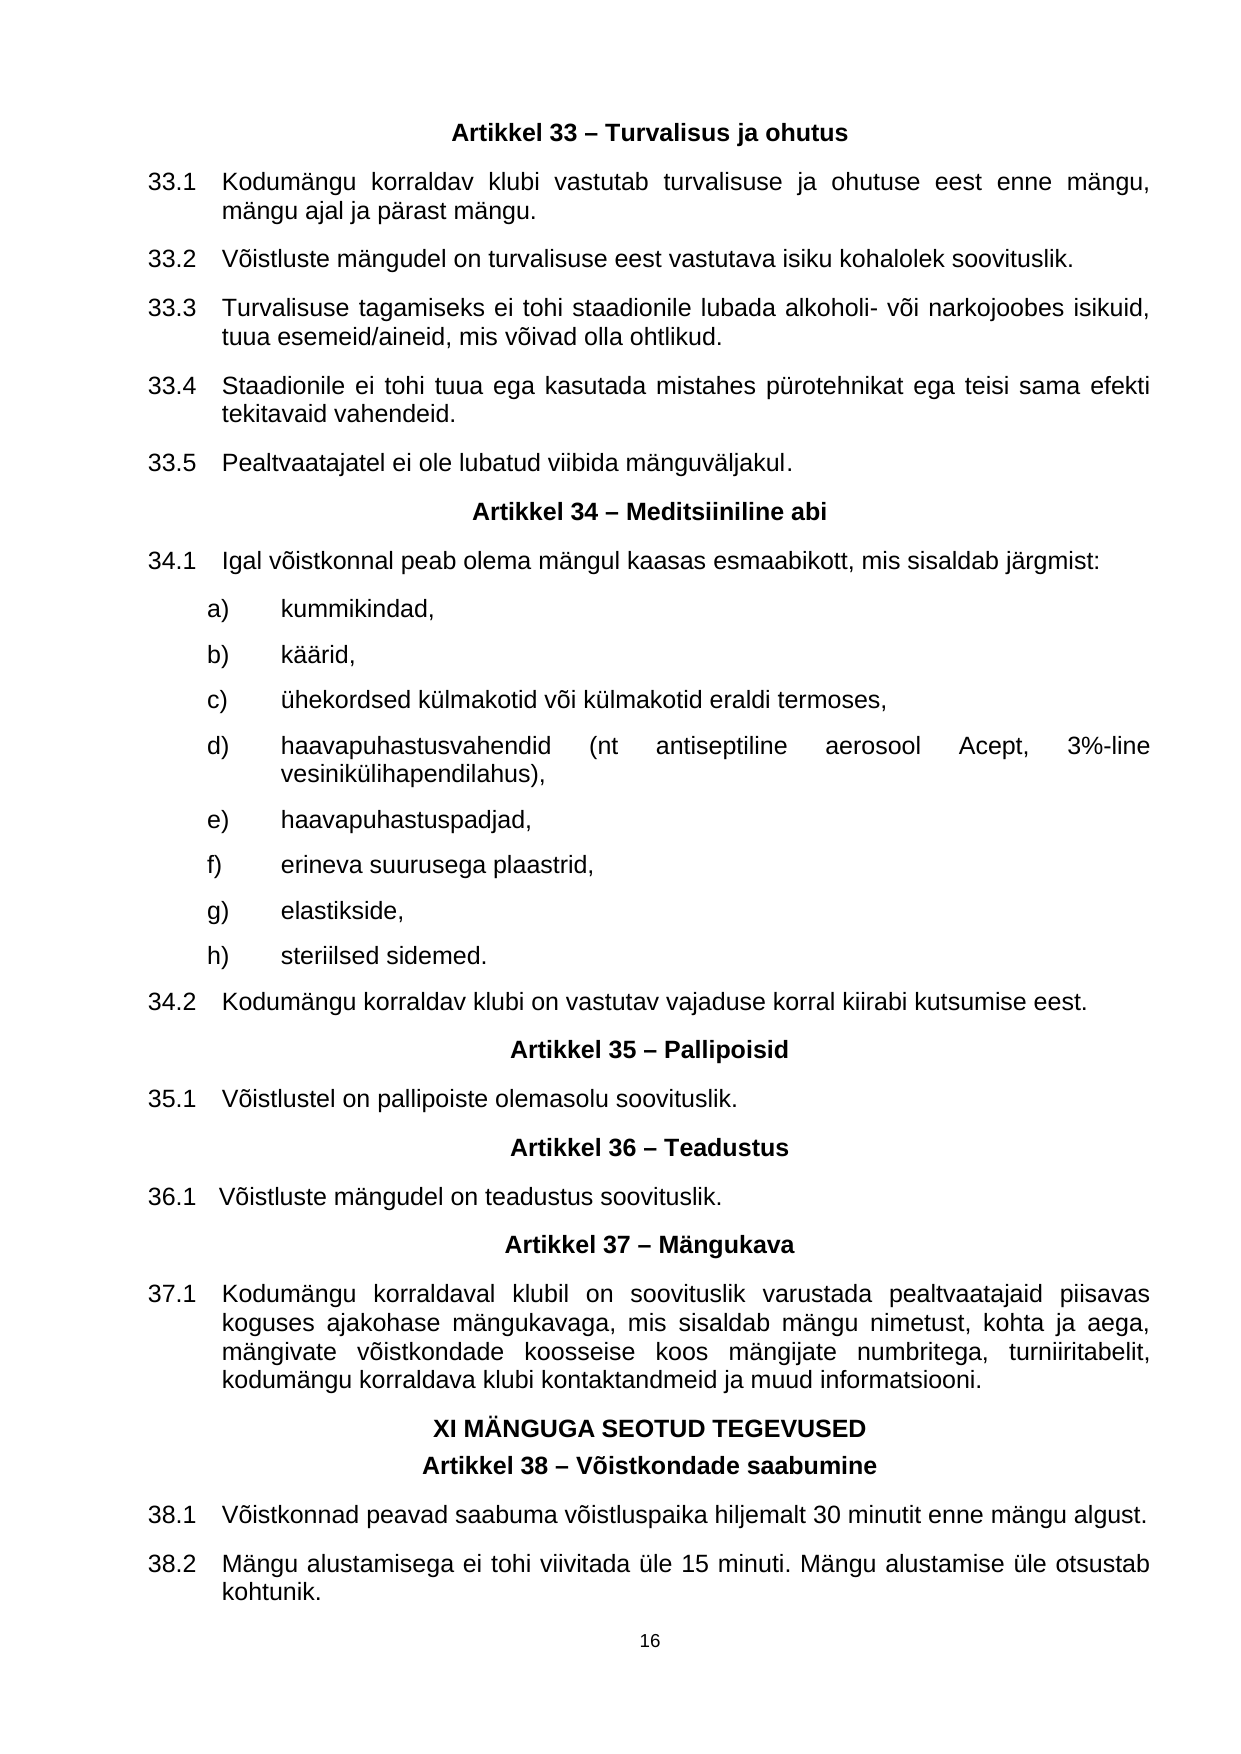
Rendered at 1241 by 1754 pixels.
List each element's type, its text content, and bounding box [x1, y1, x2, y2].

list Võistluste mängudel on teadustus soovituslik. [148, 1181, 1152, 1210]
list haavapuhastuspadjad, [207, 805, 1152, 833]
list Staadionile ei tohi tuua ega kasutada mistahes pürotehnikat ega teisi sama efekti tekitavaid vahendeid. [148, 371, 1152, 428]
subtitle Artikkel 33 – Turvalisus ja ohutus [148, 118, 1152, 147]
list Võistluste mängudel on turvalisuse eest vastutava isiku kohalolek soovituslik. [148, 244, 1152, 273]
subtitle Artikkel 38 – Võistkondade saabumine [148, 1451, 1152, 1480]
list Pealtvaatajatel ei ole lubatud viibida mänguväljakul. [148, 448, 1152, 477]
list Võistlustel on pallipoiste olemasolu soovituslik. [148, 1084, 1152, 1113]
list Igal võistkonnal peab olema mängul kaasas esmaabikott, mis sisaldab järgmist: [148, 546, 1152, 574]
list Kodumängu korraldav klubi on vastutav vajaduse korral kiirabi kutsumise eest. [148, 986, 1152, 1015]
list erineva suurusega plaastrid, [207, 850, 1152, 879]
list haavapuhastusvahendid (nt antiseptiline aerosool Acept, 3%-line vesinikülihapendilahus), [207, 731, 1152, 788]
subtitle Artikkel 37 – Mängukava [148, 1230, 1152, 1259]
list Mängu alustamisega ei tohi viivitada üle 15 minuti. Mängu alustamise üle otsustab kohtunik. [148, 1548, 1152, 1606]
subtitle Artikkel 36 – Teadustus [148, 1133, 1152, 1161]
subtitle Artikkel 34 – Meditsiiniline abi [148, 497, 1152, 526]
list ühekordsed külmakotid või külmakotid eraldi termoses, [207, 685, 1152, 714]
subtitle XI MÄNGUGA SEOTUD TEGEVUSED [148, 1414, 1152, 1443]
list steriilsed sidemed. [207, 941, 1152, 970]
list Kodumängu korraldav klubi vastutab turvalisuse ja ohutuse eest enne mängu, mängu ajal ja pärast mängu. [148, 167, 1152, 224]
list elastikside, [207, 896, 1152, 924]
list Võistkonnad peavad saabuma võistluspaika hiljemalt 30 minutit enne mängu algust. [148, 1500, 1152, 1528]
list Kodumängu korraldaval klubil on soovituslik varustada pealtvaatajaid piisavas koguses ajakohase mängukavaga, mis sisaldab mängu nimetust, kohta ja aega, mängivate võistkondade koosseise koos mängijate numbritega, turniiritabelit, kodumängu korraldava klubi kontaktandmeid ja muud informatsiooni. [148, 1279, 1152, 1394]
list kummikindad, [207, 594, 1152, 623]
subtitle Artikkel 35 – Pallipoisid [148, 1035, 1152, 1064]
list Turvalisuse tagamiseks ei tohi staadionile lubada alkoholi- või narkojoobes isikuid, tuua esemeid/aineid, mis võivad olla ohtlikud. [148, 293, 1152, 351]
list käärid, [207, 640, 1152, 668]
